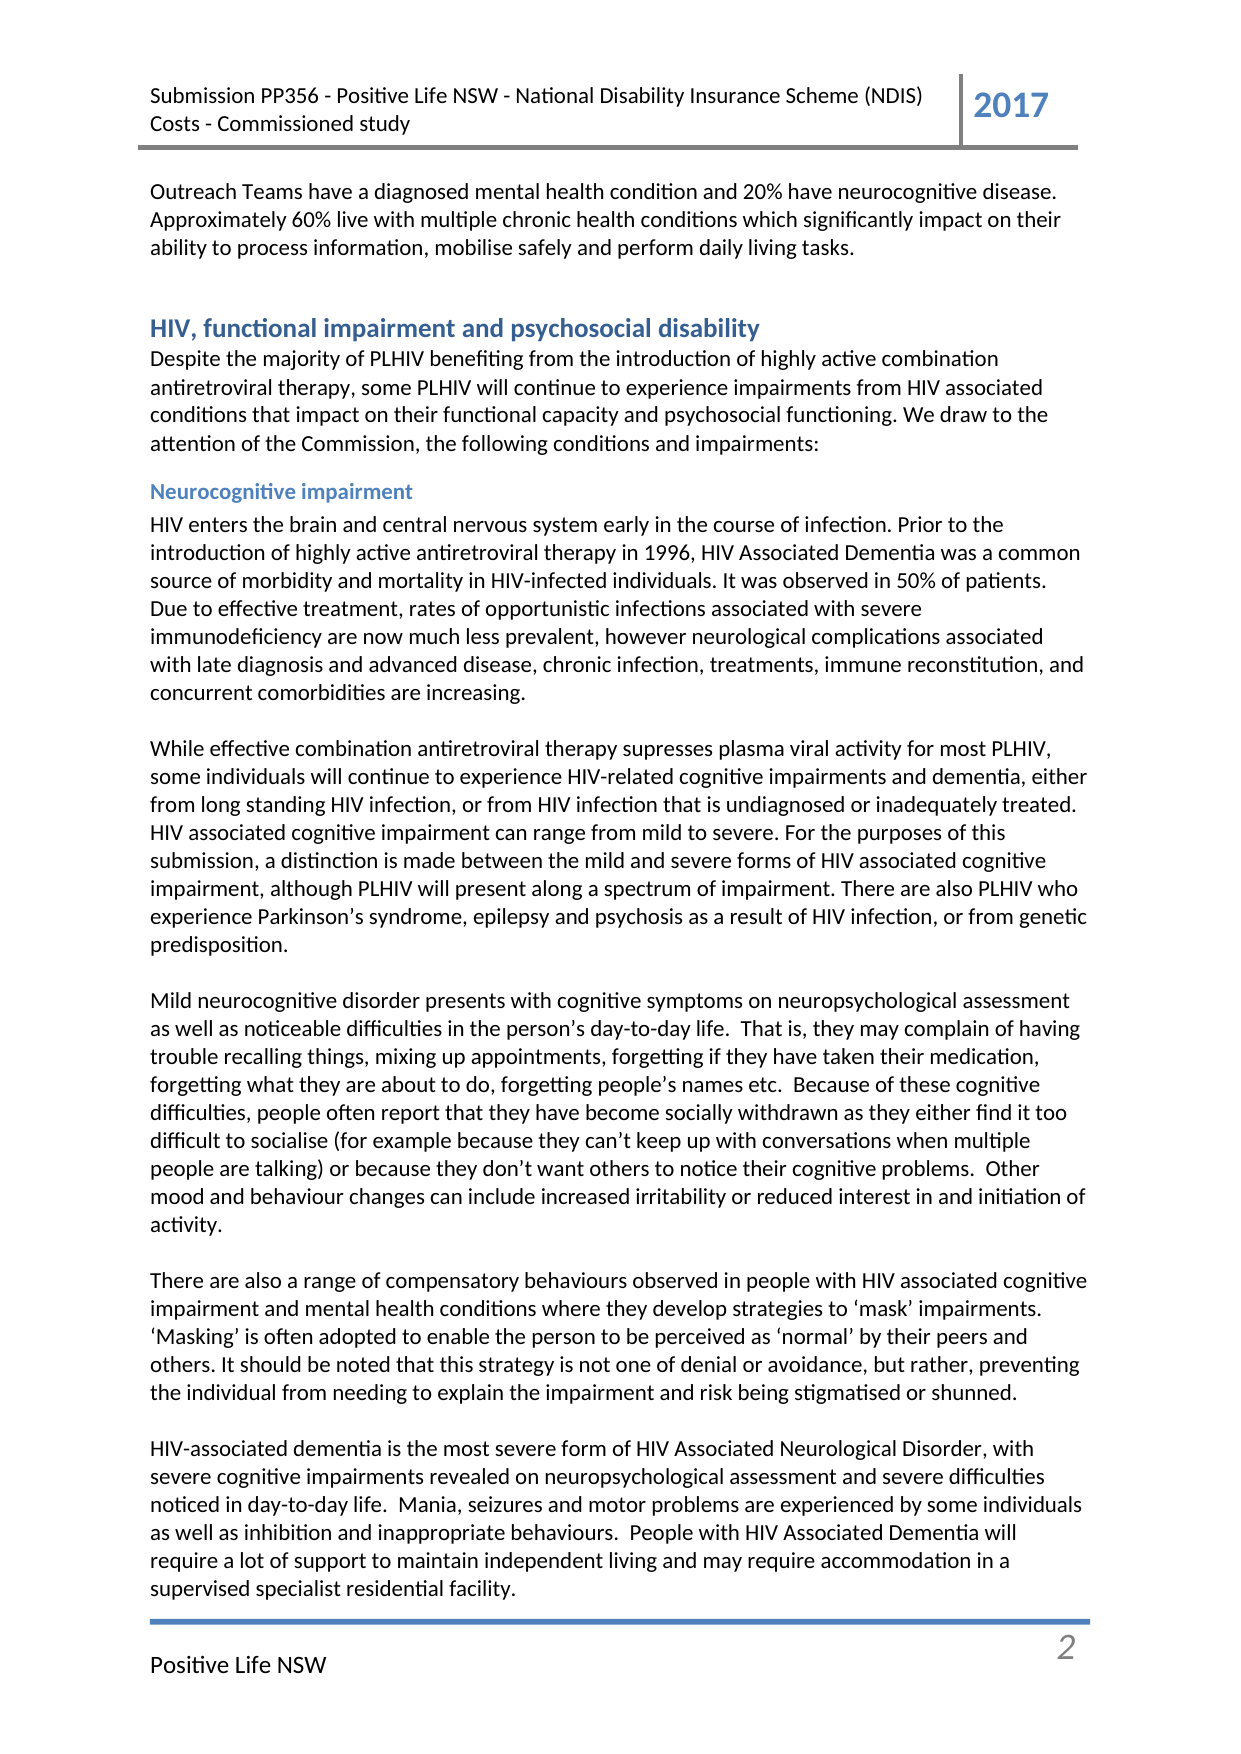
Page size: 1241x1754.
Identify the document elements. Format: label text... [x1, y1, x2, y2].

text Despite the majority of PLHIV benefiting from the introduction of highly active combination antiretroviral therapy, some PLHIV will continue to experience impairments from HIV associated conditions that impact on their functional capacity and psychosocial functioning. We draw to the attention of the Commission, the following conditions and impairments: [150, 344, 1090, 457]
text HIV, functional impairment and psychosocial disability [150, 312, 1090, 344]
text While effective combination antiretroviral therapy supresses plasma viral activity for most PLHIV, some individuals will continue to experience HIV-related cognitive impairments and dementia, either from long standing HIV infection, or from HIV infection that is undiagnosed or inadequately treated. HIV associated cognitive impairment can range from mild to severe. For the purposes of this submission, a distinction is made between the mild and severe forms of HIV associated cognitive impairment, although PLHIV will present along a spectrum of impairment. There are also PLHIV who experience Parkinson’s syndrome, epilepsy and psychosis as a result of HIV infection, or from genetic predisposition. [150, 734, 1090, 958]
text HIV-associated dementia is the most severe form of HIV Associated Neurological Disorder, with severe cognitive impairments revealed on neuropsychological assessment and severe difficulties noticed in day-to-day life. Mania, seizures and motor problems are experienced by some individuals as well as inhibition and inappropriate behaviours. People with HIV Associated Dementia will require a lot of support to maintain independent living and may require accommodation in a supervised specialist residential facility. [150, 1434, 1090, 1602]
text Mild neurocognitive disorder presents with cognitive symptoms on neuropsychological assessment as well as noticeable difficulties in the person’s day-to-day life. That is, they may complain of having trouble recalling things, mixing up appointments, forgetting if they have taken their medication, forgetting what they are about to do, forgetting people’s names etc. Because of these cognitive difficulties, people often report that they have become socially withdrawn as they either find it too difficult to socialise (for example because they can’t keep up with conversations when multiple people are talking) or because they don’t want others to notice their cognitive problems. Other mood and behaviour changes can include increased irritability or reduced interest in and initiation of activity. [150, 986, 1090, 1238]
text There are also a range of compensatory behaviours observed in people with HIV associated cognitive impairment and mental health conditions where they develop strategies to ‘mask’ impairments. ‘Masking’ is often adopted to enable the person to be perceived as ‘normal’ by their peers and others. It should be noted that this strategy is not one of denial or avoidance, but rather, preventing the individual from needing to explain the impairment and risk being stigmatised or shunned. [150, 1266, 1090, 1406]
text Neurocognitive impairment [150, 477, 1090, 506]
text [150, 177, 1090, 262]
text HIV enters the brain and central nervous system early in the course of infection. Prior to the introduction of highly active antiretroviral therapy in 1996, HIV Associated Dementia was a common source of morbidity and mortality in HIV-infected individuals. It was observed in 50% of patients. Due to effective treatment, rates of opportunistic infections associated with severe immunodeficiency are now much less prevalent, however neurological complications associated with late diagnosis and advanced disease, chronic infection, treatments, immune reconstitution, and concurrent comorbidities are increasing. [150, 510, 1090, 706]
